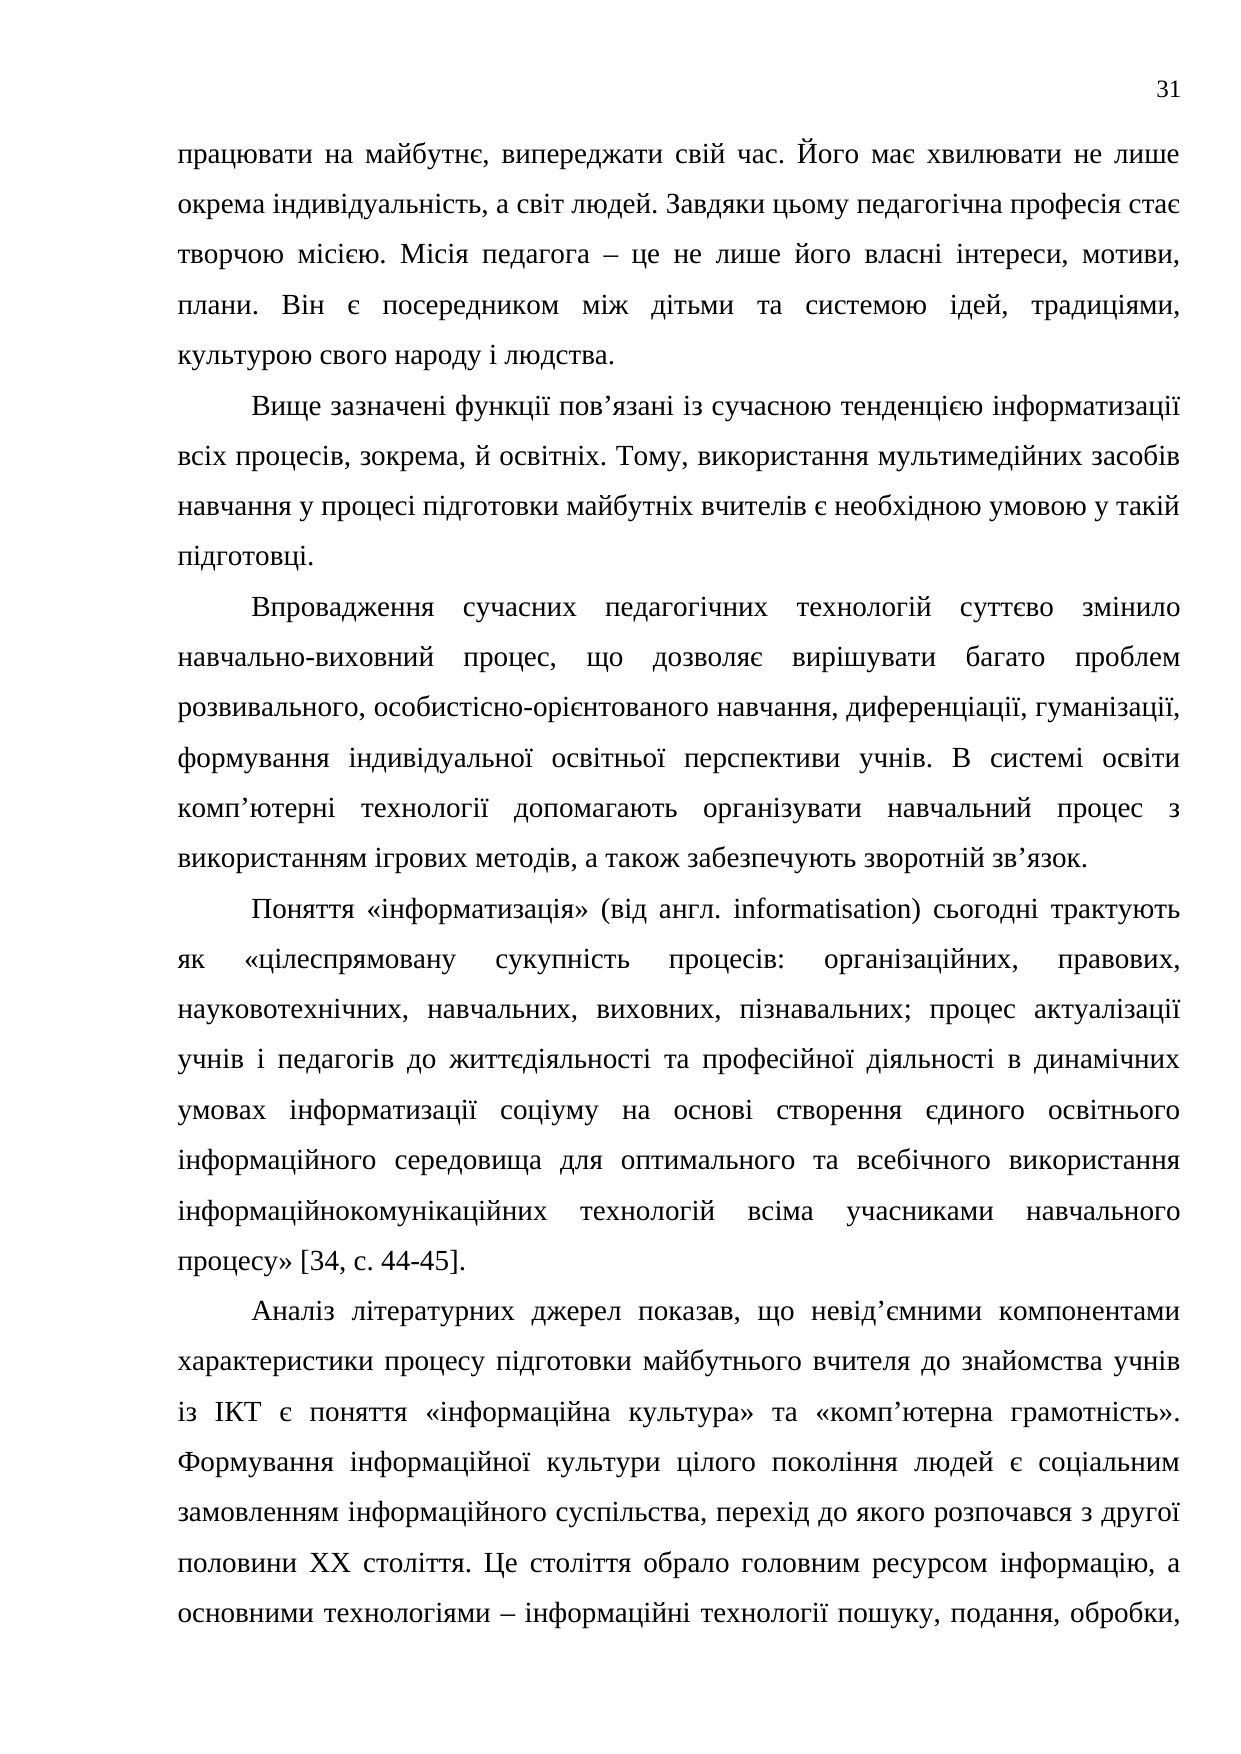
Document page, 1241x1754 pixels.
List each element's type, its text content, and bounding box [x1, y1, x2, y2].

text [177, 136, 1181, 371]
text Впровадження сучасних педагогічних технологій суттєво змінило навчально-виховний процес, що дозволяє вирішувати багато проблем розвивального, особистісно-орієнтованого навчання, диференціації, гуманізації, формування індивідуальної освітньої перспективи учнів. В системі освіти комп’ютерні технології допомагають організувати навчальний процес з використанням ігрових методів, а також забезпечують зворотній зв’язок. [177, 589, 1181, 874]
text Вище зазначені функції пов’язані із сучасною тенденцією інформатизації всіх процесів, зокрема, й освітніх. Тому, використання мультимедійних засобів навчання у процесі підготовки майбутніх вчителів є необхідною умовою у такій підготовці. [177, 388, 1181, 572]
text Поняття «інформатизація» (від англ. іnformatisation) сьогодні трактують як «цілеспрямовану сукупність процесів: організаційних, правових, науковотехнічних, навчальних, виховних, пізнавальних; процес актуалізації учнів і педагогів до життєдіяльності та професійної діяльності в динамічних умовах інформатизації соціуму на основі створення єдиного освітнього інформаційного середовища для оптимального та всебічного використання інформаційнокомунікаційних технологій всіма учасниками навчального процесу» [34, с. 44-45]. [177, 891, 1181, 1276]
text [177, 1293, 1181, 1629]
